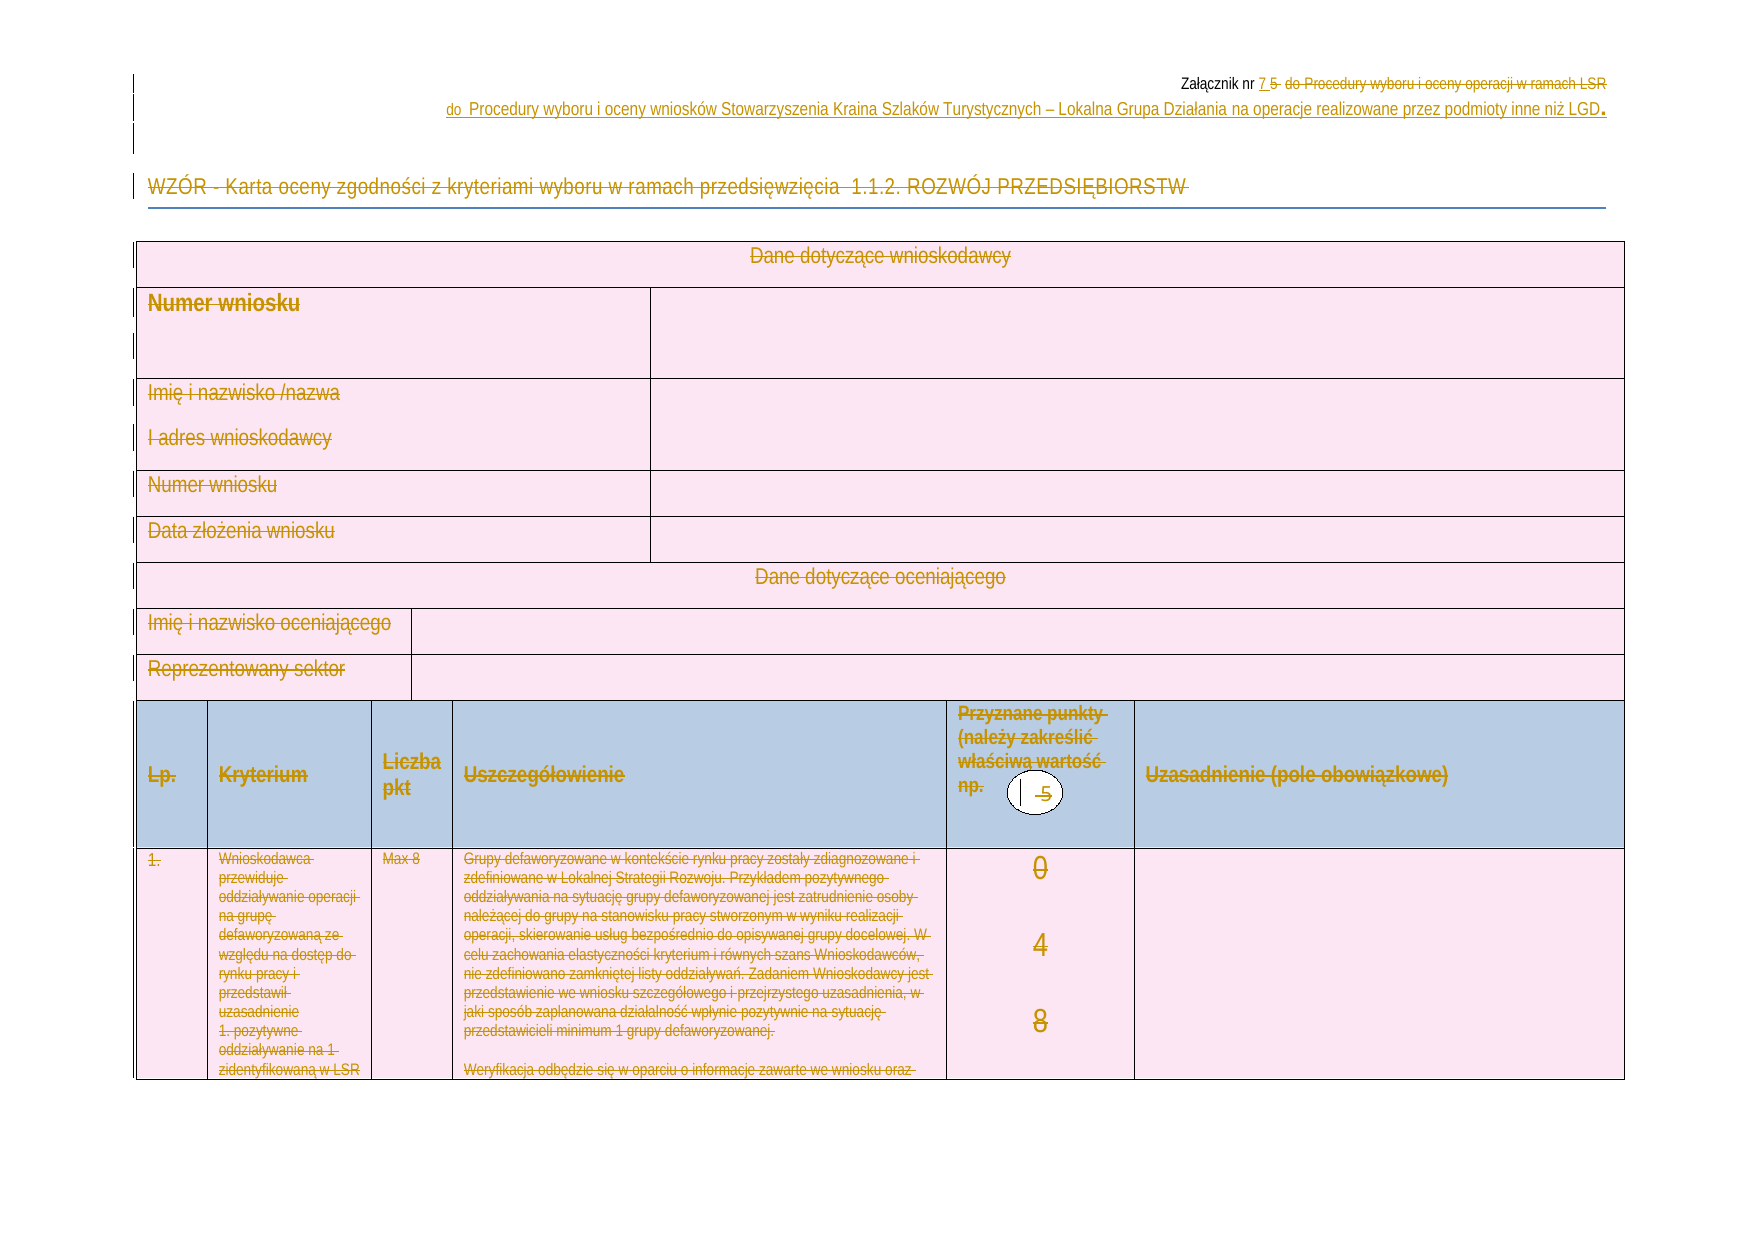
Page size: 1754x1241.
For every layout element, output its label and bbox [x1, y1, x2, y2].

table_cell [208, 701, 371, 847]
table_cell [372, 701, 452, 847]
table_cell [137, 701, 207, 847]
table_cell [1135, 701, 1624, 847]
table_cell [947, 701, 1134, 847]
table_cell [453, 701, 946, 847]
